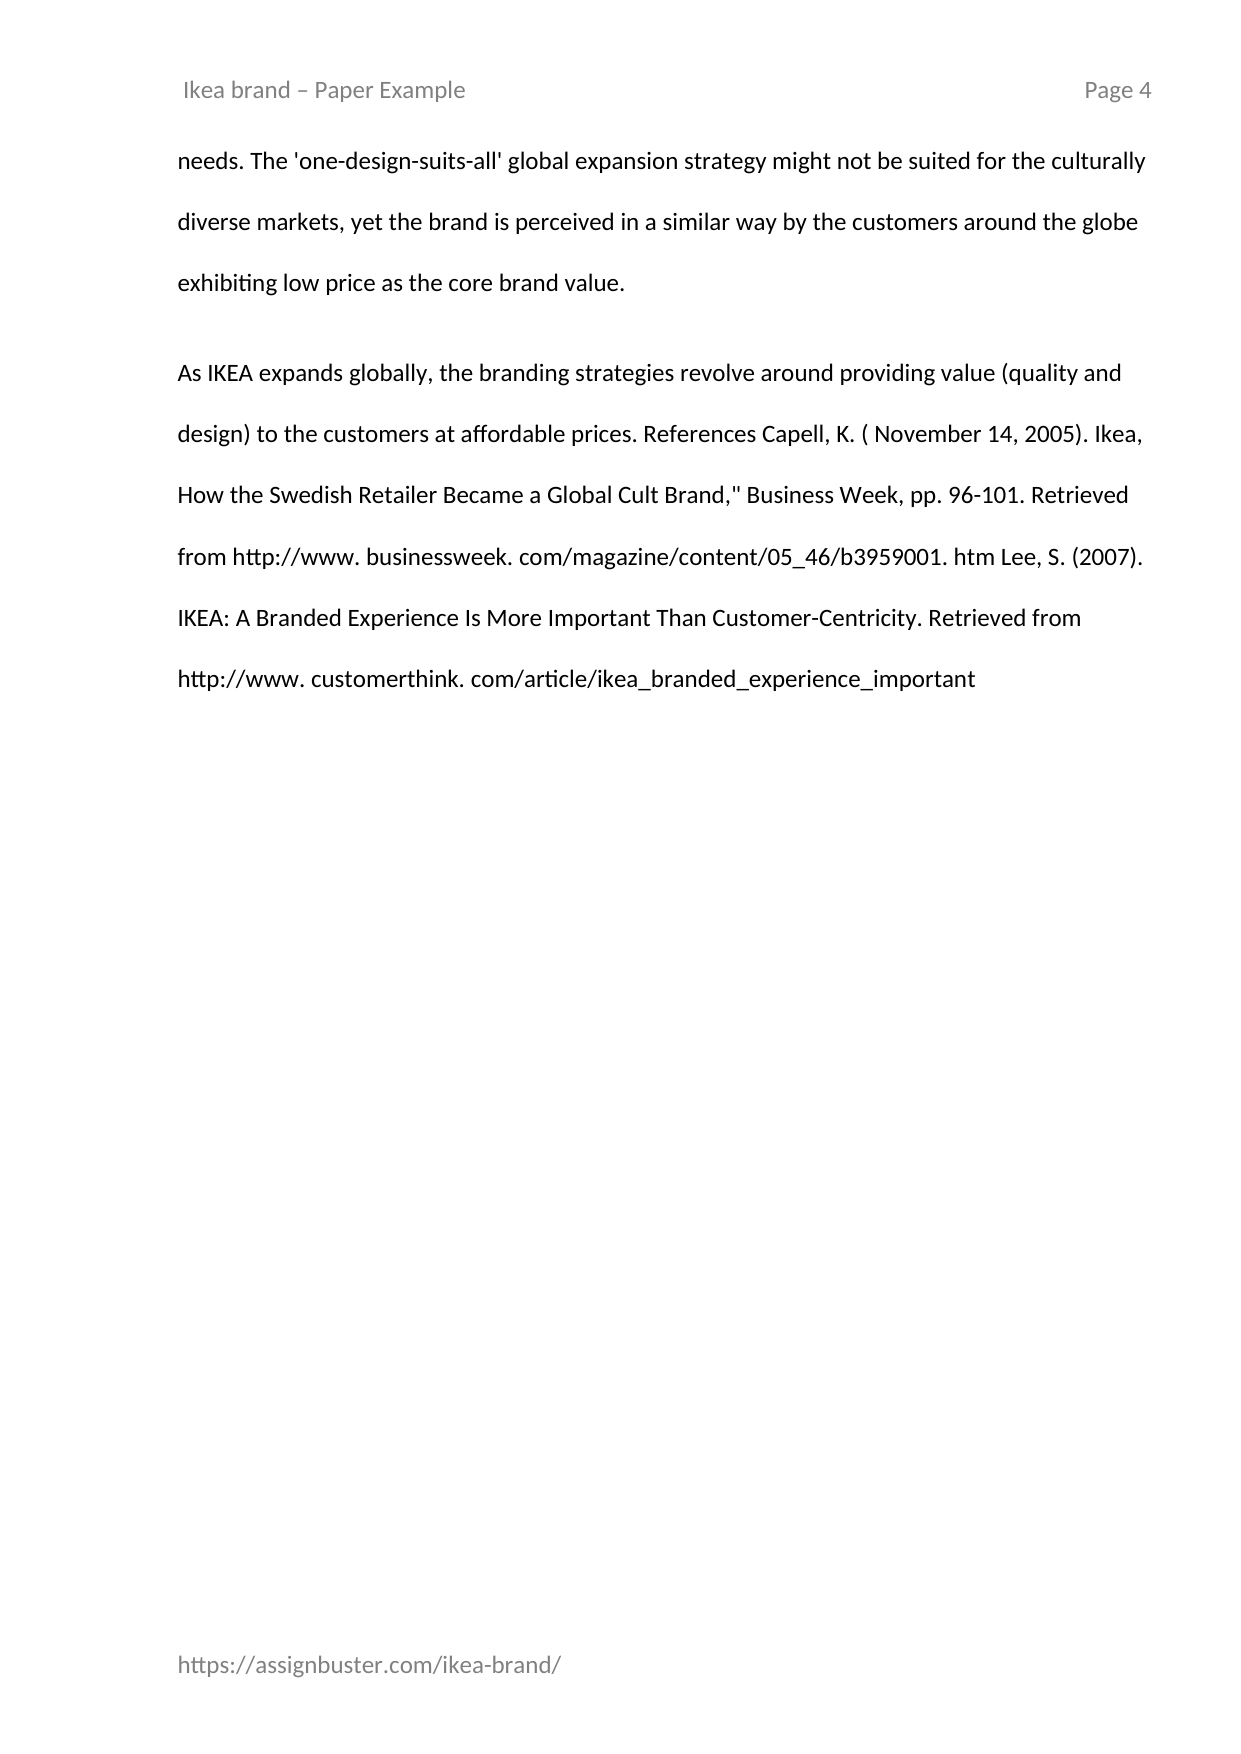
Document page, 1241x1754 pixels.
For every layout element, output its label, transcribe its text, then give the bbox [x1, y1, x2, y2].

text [177, 145, 1152, 298]
text As IKEA expands globally, the branding strategies revolve around providing value (quality and design) to the customers at affordable prices. References Capell, K. ( November 14, 2005). Ikea, How the Swedish Retailer Became a Global Cult Brand," Business Week, pp. 96-101. Retrieved from http://www. businessweek. com/magazine/content/05_46/b3959001. htm Lee, S. (2007). IKEA: A Branded Experience Is More Important Than Customer-Centricity. Retrieved from http://www. customerthink. com/article/ikea_branded_experience_important [177, 358, 1152, 693]
